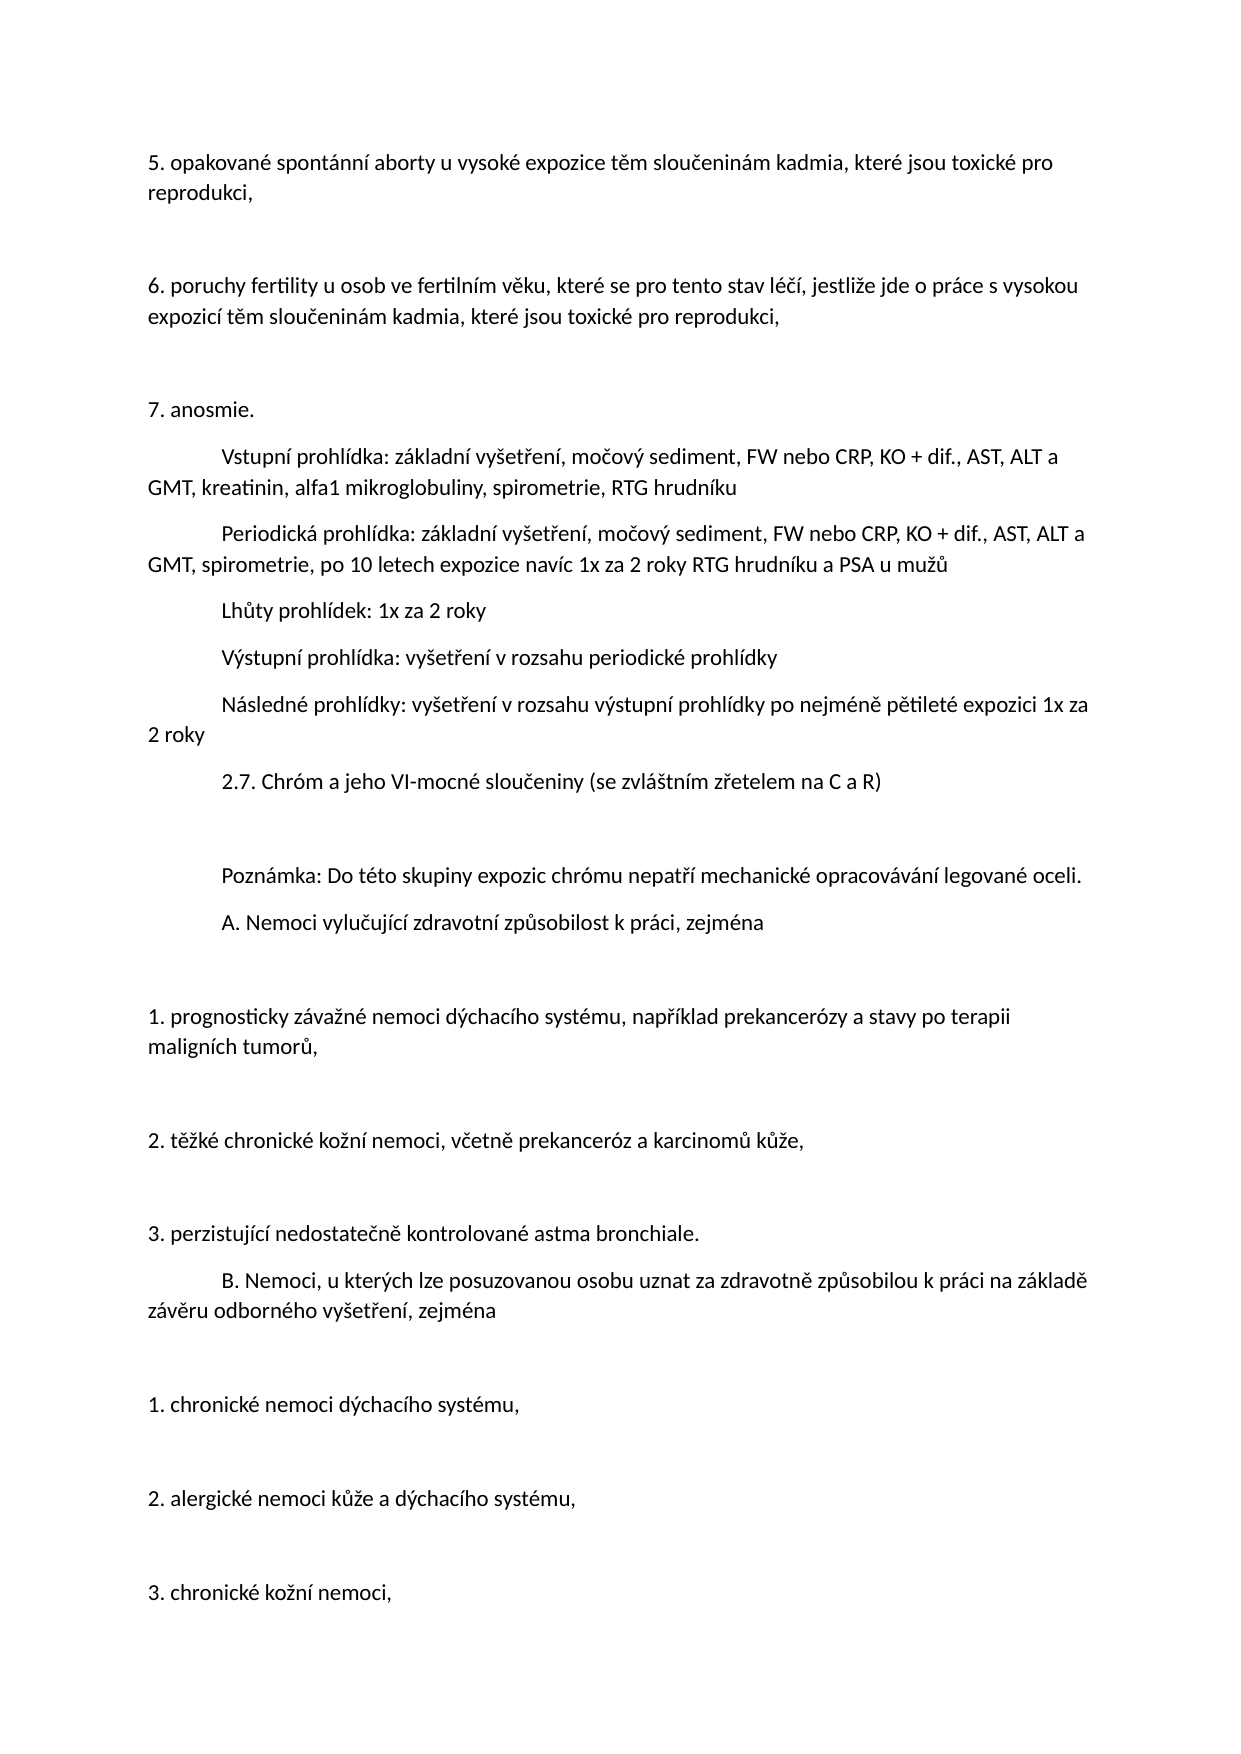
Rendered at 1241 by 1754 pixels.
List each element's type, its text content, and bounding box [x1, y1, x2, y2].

text Výstupní prohlídka: vyšetření v rozsahu periodické prohlídky [148, 643, 1093, 671]
text 1. prognosticky závažné nemoci dýchacího systému, například prekancerózy a stavy po terapii maligních tumorů, [148, 1002, 1093, 1060]
text 2. alergické nemoci kůže a dýchacího systému, [148, 1484, 1093, 1512]
text Lhůty prohlídek: 1x za 2 roky [148, 597, 1093, 624]
text 6. poruchy fertility u osob ve fertilním věku, které se pro tento stav léčí, jestliže jde o práce s vysokou expozicí těm sloučeninám kadmia, které jsou toxické pro reprodukci, [148, 272, 1093, 330]
text Vstupní prohlídka: základní vyšetření, močový sediment, FW nebo CRP, KO + dif., AST, ALT a GMT, kreatinin, alfa1 mikroglobuliny, spirometrie, RTG hrudníku [148, 442, 1093, 501]
text 3. perzistující nedostatečně kontrolované astma bronchiale. [148, 1219, 1093, 1247]
text 2.7. Chróm a jeho VI-mocné sloučeniny (se zvláštním zřetelem na C a R) [148, 767, 1093, 795]
text 7. anosmie. [148, 396, 1093, 423]
text 5. opakované spontánní aborty u vysoké expozice těm sloučeninám kadmia, které jsou toxické pro reprodukci, [148, 148, 1093, 206]
text B. Nemoci, u kterých lze posuzovanou osobu uznat za zdravotně způsobilou k práci na základě závěru odborného vyšetření, zejména [148, 1266, 1093, 1324]
text Následné prohlídky: vyšetření v rozsahu výstupní prohlídky po nejméně pětileté expozici 1x za 2 roky [148, 690, 1093, 748]
text Poznámka: Do této skupiny expozic chrómu nepatří mechanické opracovávání legované oceli. [148, 861, 1093, 889]
text 1. chronické nemoci dýchacího systému, [148, 1390, 1093, 1418]
text 3. chronické kožní nemoci, [148, 1578, 1093, 1606]
text A. Nemoci vylučující zdravotní způsobilost k práci, zejména [148, 908, 1093, 936]
text 2. těžké chronické kožní nemoci, včetně prekanceróz a karcinomů kůže, [148, 1126, 1093, 1154]
text Periodická prohlídka: základní vyšetření, močový sediment, FW nebo CRP, KO + dif., AST, ALT a GMT, spirometrie, po 10 letech expozice navíc 1x za 2 roky RTG hrudníku a PSA u mužů [148, 519, 1093, 578]
